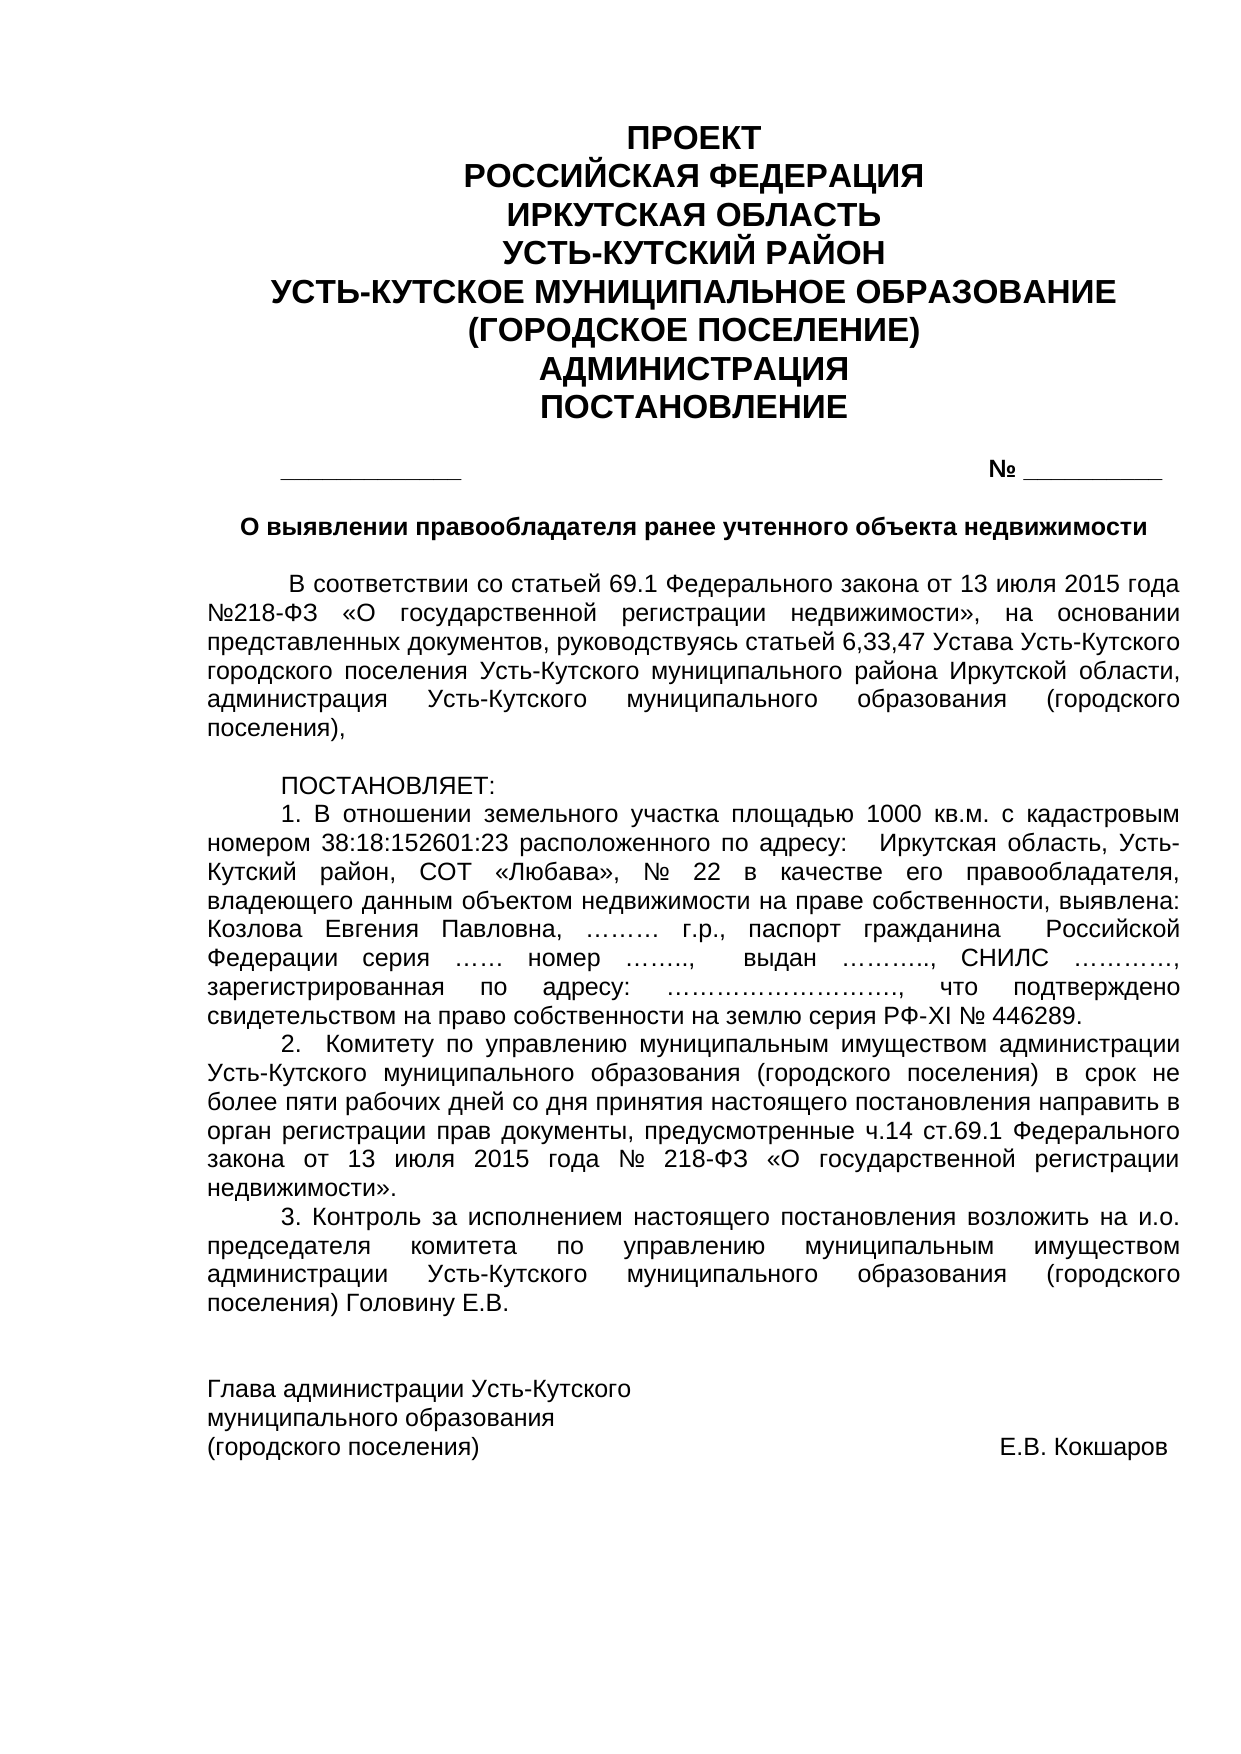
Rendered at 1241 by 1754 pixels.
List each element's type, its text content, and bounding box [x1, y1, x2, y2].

text 1. В отношении земельного участка площадью 1000 кв.м. с кадастровым номером 38:18:152601:23 расположенного по адресу: Иркутская область, Усть-Кутский район, СОТ «Любава», № 22 в качестве его правообладателя, владеющего данным объектом недвижимости на праве собственности, выявлена: Козлова Евгения Павловна, ……… г.р., паспорт гражданина Российской Федерации серия …… номер …….., выдан ……….., СНИЛС …………, зарегистрированная по адресу: ………………………., что подтверждено свидетельством на право собственности на землю серия РФ-XI № 446289. [207, 799, 1181, 1029]
text РОССИЙСКАЯ ФЕДЕРАЦИЯ [207, 157, 1181, 195]
text УСТЬ-КУТСКОЕ МУНИЦИПАЛЬНОЕ ОБРАЗОВАНИЕ [207, 272, 1181, 310]
text (городского поселения) Е.В. Кокшаров [207, 1432, 1181, 1461]
text ПОСТАНОВЛЯЕТ: [207, 771, 1181, 799]
text _____________ № __________ [207, 454, 1181, 483]
text 3. Контроль за исполнением настоящего постановления возложить на и.о. председателя комитета по управлению муниципальным имуществом администрации Усть-Кутского муниципального образования (городского поселения) Головину Е.В. [207, 1202, 1181, 1317]
text муниципального образования [207, 1403, 1181, 1432]
text 2. Комитету по управлению муниципальным имуществом администрации Усть-Кутского муниципального образования (городского поселения) в срок не более пяти рабочих дней со дня принятия настоящего постановления направить в орган регистрации прав документы, предусмотренные ч.14 ст.69.1 Федерального закона от 13 июля 2015 года № 218-ФЗ «О государственной регистрации недвижимости». [207, 1029, 1181, 1202]
text ИРКУТСКАЯ ОБЛАСТЬ [207, 195, 1181, 233]
text УСТЬ-КУТСКИЙ РАЙОН [207, 233, 1181, 272]
text ПОСТАНОВЛЕНИЕ [207, 387, 1181, 426]
text В соответствии со статьей 69.1 Федерального закона от 13 июля 2015 года №218-ФЗ «О государственной регистрации недвижимости», на основании представленных документов, руководствуясь статьей 6,33,47 Устава Усть-Кутского городского поселения Усть-Кутского муниципального района Иркутской области, администрация Усть-Кутского муниципального образования (городского поселения), [207, 569, 1181, 742]
text (ГОРОДСКОЕ ПОСЕЛЕНИЕ) [207, 310, 1181, 349]
text Глава администрации Усть-Кутского [207, 1374, 1181, 1403]
text О выявлении правообладателя ранее учтенного объекта недвижимости [207, 512, 1181, 541]
text ПРОЕКТ [207, 118, 1181, 157]
text АДМИНИСТРАЦИЯ [207, 349, 1181, 387]
